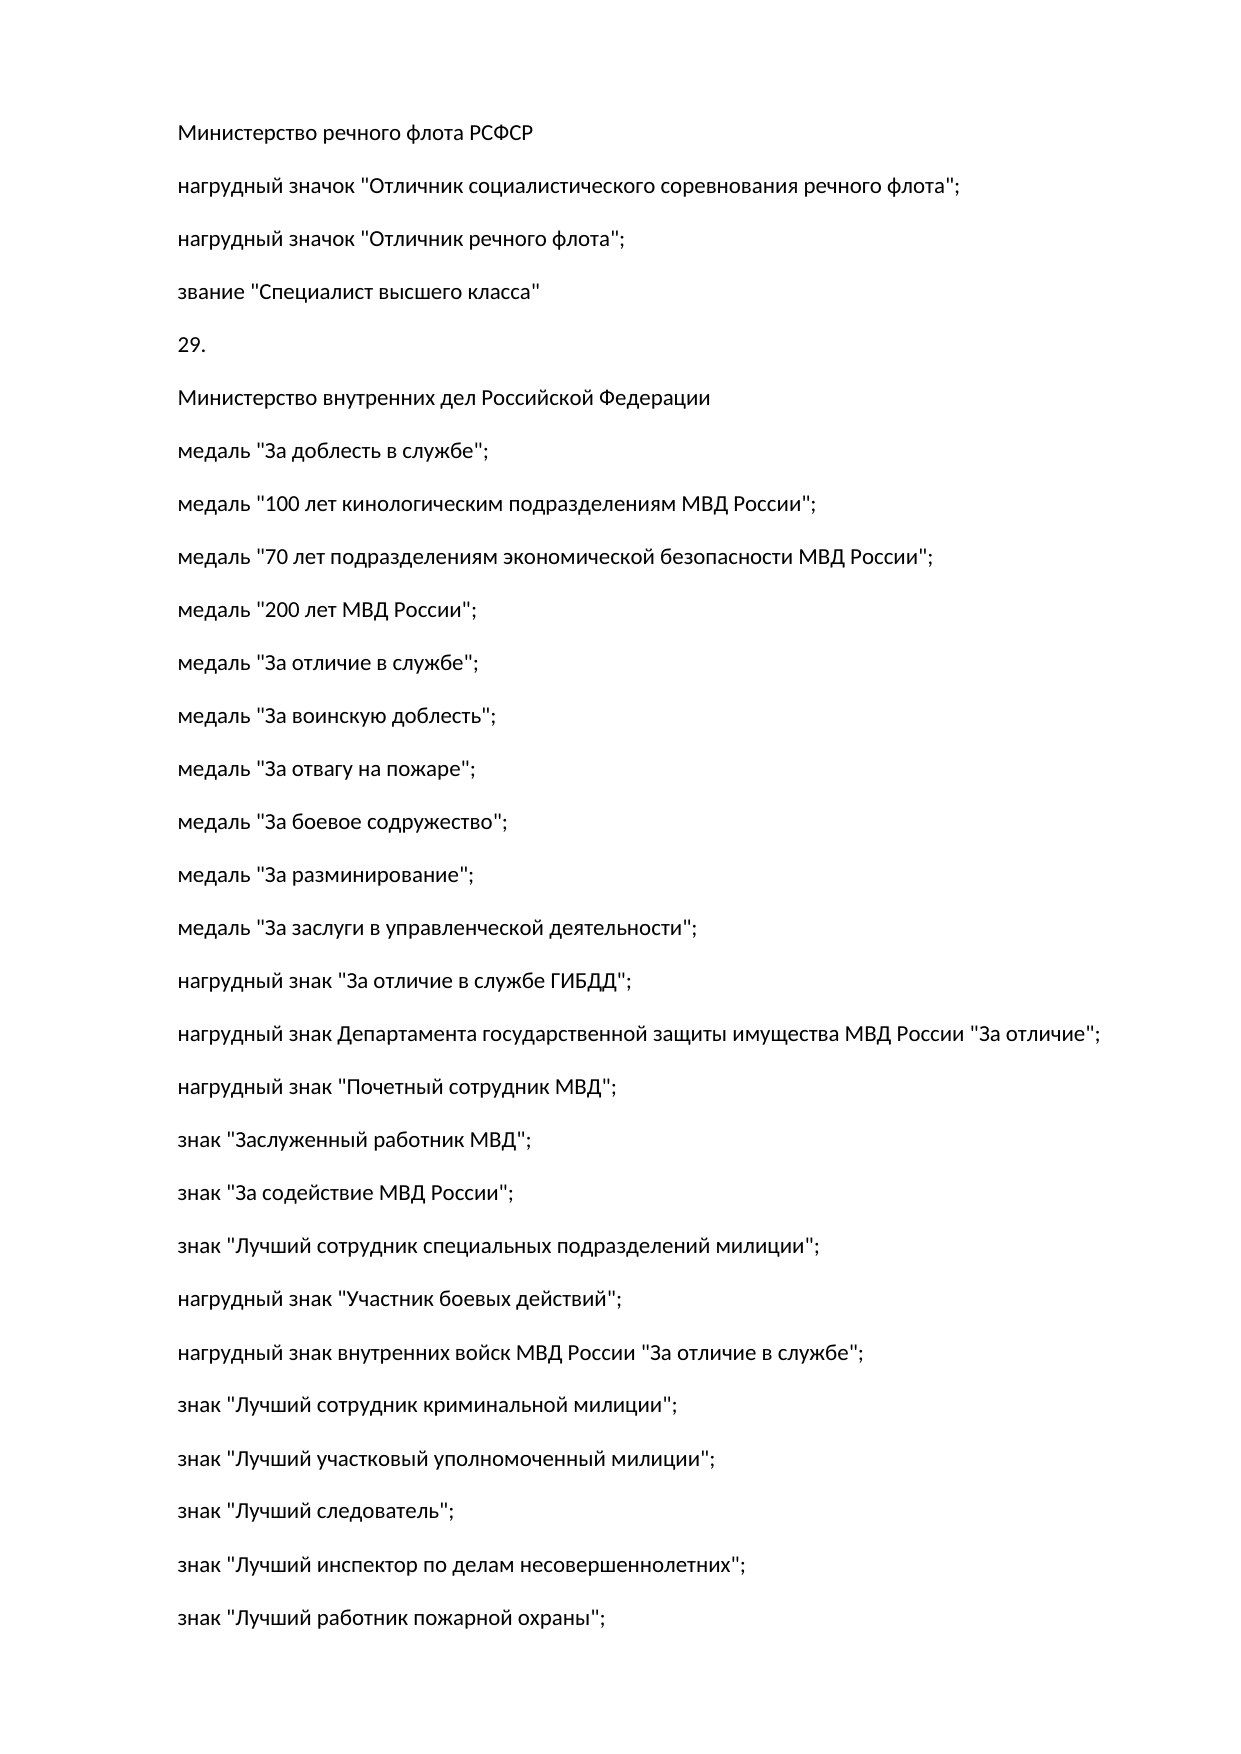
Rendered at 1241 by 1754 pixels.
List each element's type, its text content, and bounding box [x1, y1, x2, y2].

text медаль "За разминирование"; [177, 860, 1152, 888]
text знак "Лучший инспектор по делам несовершеннолетних"; [177, 1550, 1152, 1578]
text медаль "За отвагу на пожаре"; [177, 754, 1152, 782]
text медаль "За воинскую доблесть"; [177, 701, 1152, 729]
text нагрудный значок "Отличник социалистического соревнования речного флота"; [177, 171, 1152, 199]
text знак "За содействие МВД России"; [177, 1178, 1152, 1207]
text нагрудный знак "Участник боевых действий"; [177, 1284, 1152, 1313]
text знак "Лучший следователь"; [177, 1497, 1152, 1525]
text медаль "За боевое содружество"; [177, 807, 1152, 835]
text медаль "За доблесть в службе"; [177, 436, 1152, 464]
text нагрудный знак внутренних войск МВД России "За отличие в службе"; [177, 1338, 1152, 1366]
text медаль "100 лет кинологическим подразделениям МВД России"; [177, 489, 1152, 517]
text нагрудный знак "За отличие в службе ГИБДД"; [177, 966, 1152, 994]
text знак "Заслуженный работник МВД"; [177, 1126, 1152, 1153]
text медаль "За отличие в службе"; [177, 648, 1152, 676]
text медаль "За заслуги в управленческой деятельности"; [177, 913, 1152, 941]
text Министерство внутренних дел Российской Федерации [177, 383, 1152, 411]
text медаль "70 лет подразделениям экономической безопасности МВД России"; [177, 542, 1152, 570]
text Министерство речного флота РСФСР [177, 118, 1152, 146]
text знак "Лучший работник пожарной охраны"; [177, 1603, 1152, 1631]
text нагрудный значок "Отличник речного флота"; [177, 224, 1152, 252]
text нагрудный знак Департамента государственной защиты имущества МВД России "За отличие"; [177, 1019, 1152, 1047]
text 29. [177, 330, 1152, 358]
text медаль "200 лет МВД России"; [177, 595, 1152, 623]
text знак "Лучший сотрудник специальных подразделений милиции"; [177, 1232, 1152, 1259]
text звание "Специалист высшего класса" [177, 277, 1152, 305]
text знак "Лучший участковый уполномоченный милиции"; [177, 1444, 1152, 1472]
text нагрудный знак "Почетный сотрудник МВД"; [177, 1072, 1152, 1101]
text знак "Лучший сотрудник криминальной милиции"; [177, 1391, 1152, 1419]
